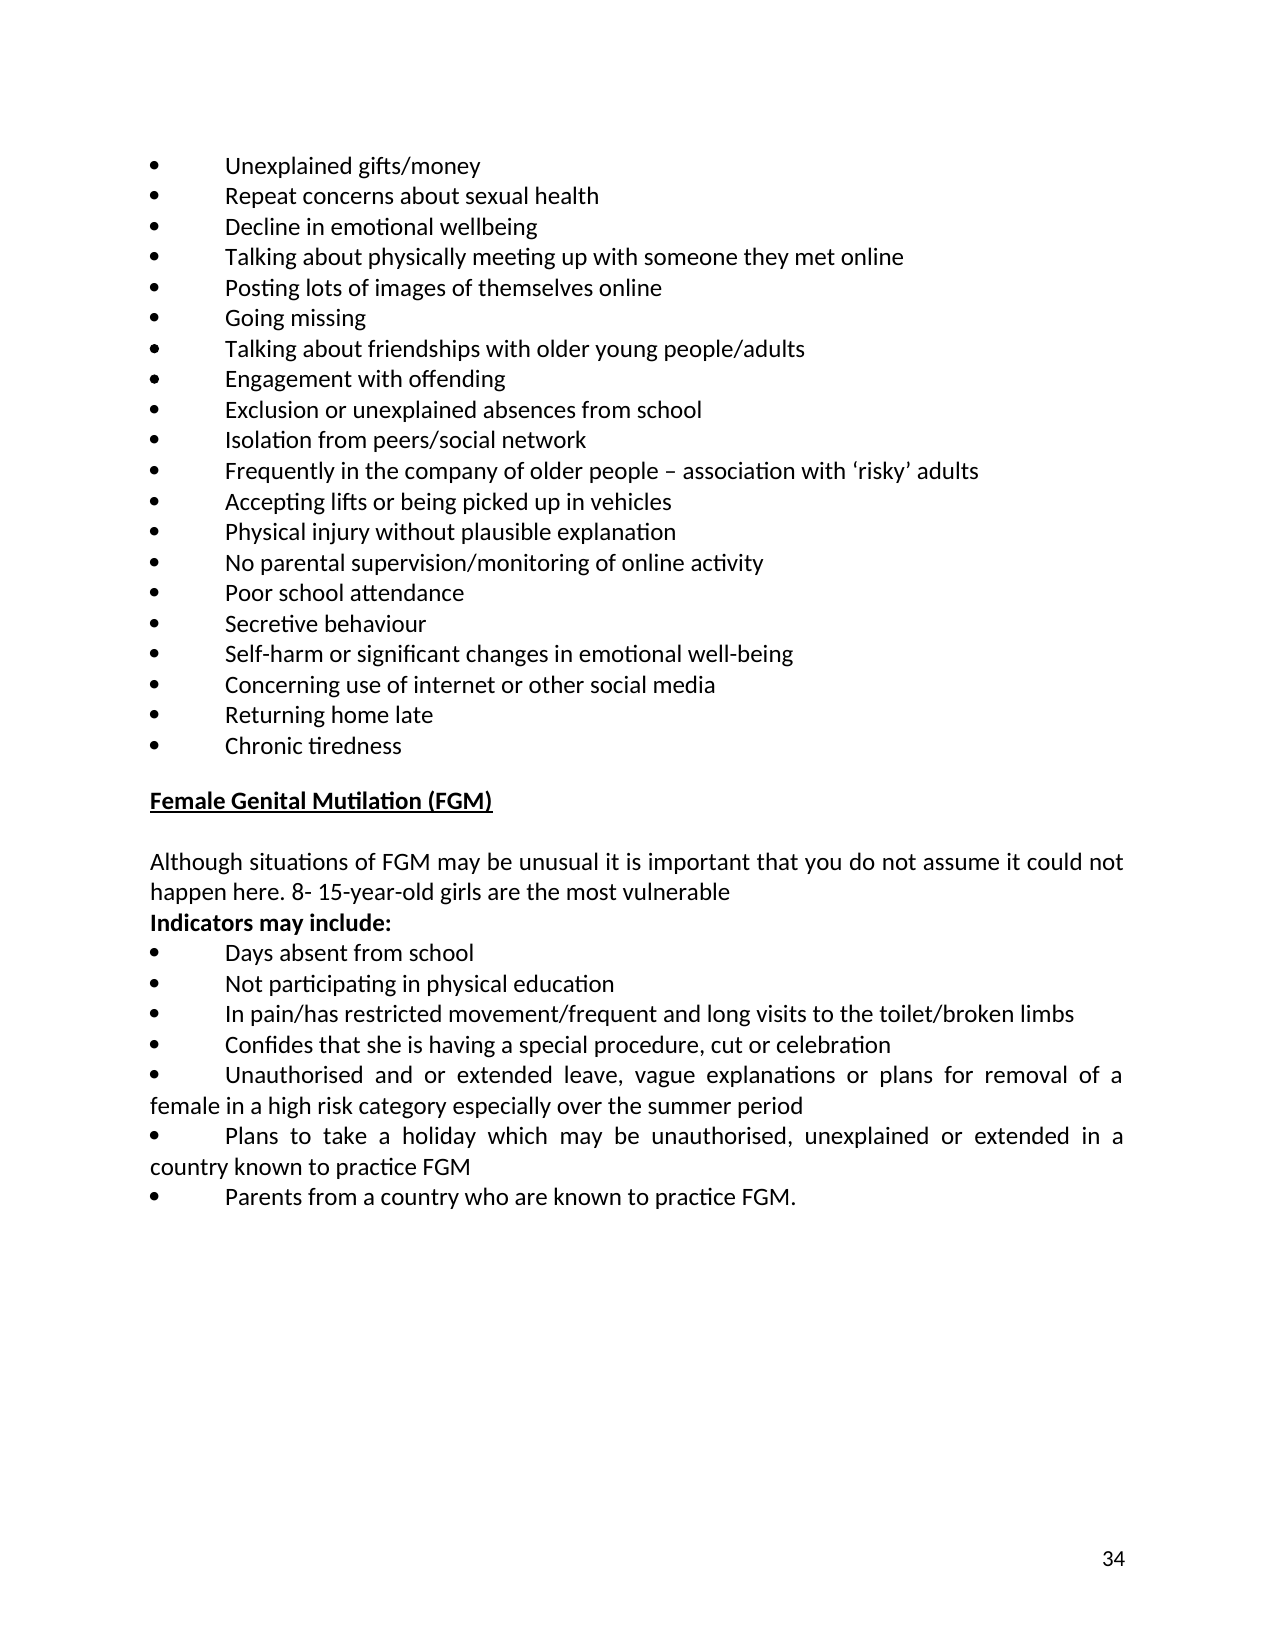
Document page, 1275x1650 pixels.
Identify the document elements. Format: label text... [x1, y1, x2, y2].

list Self-harm or significant changes in emotional well-being [150, 638, 1125, 669]
text Female Genital Mutilation (FGM) [150, 785, 1125, 815]
list Posting lots of images of themselves online [150, 272, 1125, 303]
list Talking about friendships with older young people/adults [150, 333, 1125, 364]
list Days absent from school [150, 937, 1125, 968]
list Repeat concerns about sexual health [150, 181, 1125, 211]
list Isolation from peers/social network [150, 425, 1125, 455]
list Poor school attendance [150, 577, 1125, 608]
list In pain/has restricted movement/frequent and long visits to the toilet/broken limbs [150, 998, 1125, 1029]
list No parental supervision/monitoring of online activity [150, 547, 1125, 577]
list Decline in emotional wellbeing [150, 211, 1125, 242]
list Talking about physically meeting up with someone they met online [150, 242, 1125, 272]
list Not participating in physical education [150, 968, 1125, 998]
list Physical injury without plausible explanation [150, 516, 1125, 547]
list Exclusion or unexplained absences from school [150, 394, 1125, 425]
list Secretive behaviour [150, 608, 1125, 638]
list Frequently in the company of older people – association with ‘risky’ adults [150, 455, 1125, 486]
text Indicators may include: [150, 907, 1125, 937]
list Going missing [150, 303, 1125, 333]
list Accepting lifts or being picked up in vehicles [150, 486, 1125, 516]
list Plans to take a holiday which may be unauthorised, unexplained or extended in a country known to practice FGM [150, 1121, 1125, 1182]
list Confides that she is having a special procedure, cut or celebration [150, 1029, 1125, 1059]
list Returning home late [150, 699, 1125, 730]
list Engagement with offending [150, 364, 1125, 394]
text Although situations of FGM may be unusual it is important that you do not assume it could not happen here. 8- 15-year-old girls are the most vulnerable [150, 846, 1125, 907]
list Concerning use of internet or other social media [150, 669, 1125, 699]
list Unauthorised and or extended leave, vague explanations or plans for removal of a female in a high risk category especially over the summer period [150, 1059, 1125, 1121]
list Unexplained gifts/money [150, 150, 1125, 181]
list Parents from a country who are known to practice FGM. [150, 1182, 1125, 1212]
list Chronic tiredness [150, 730, 1125, 760]
